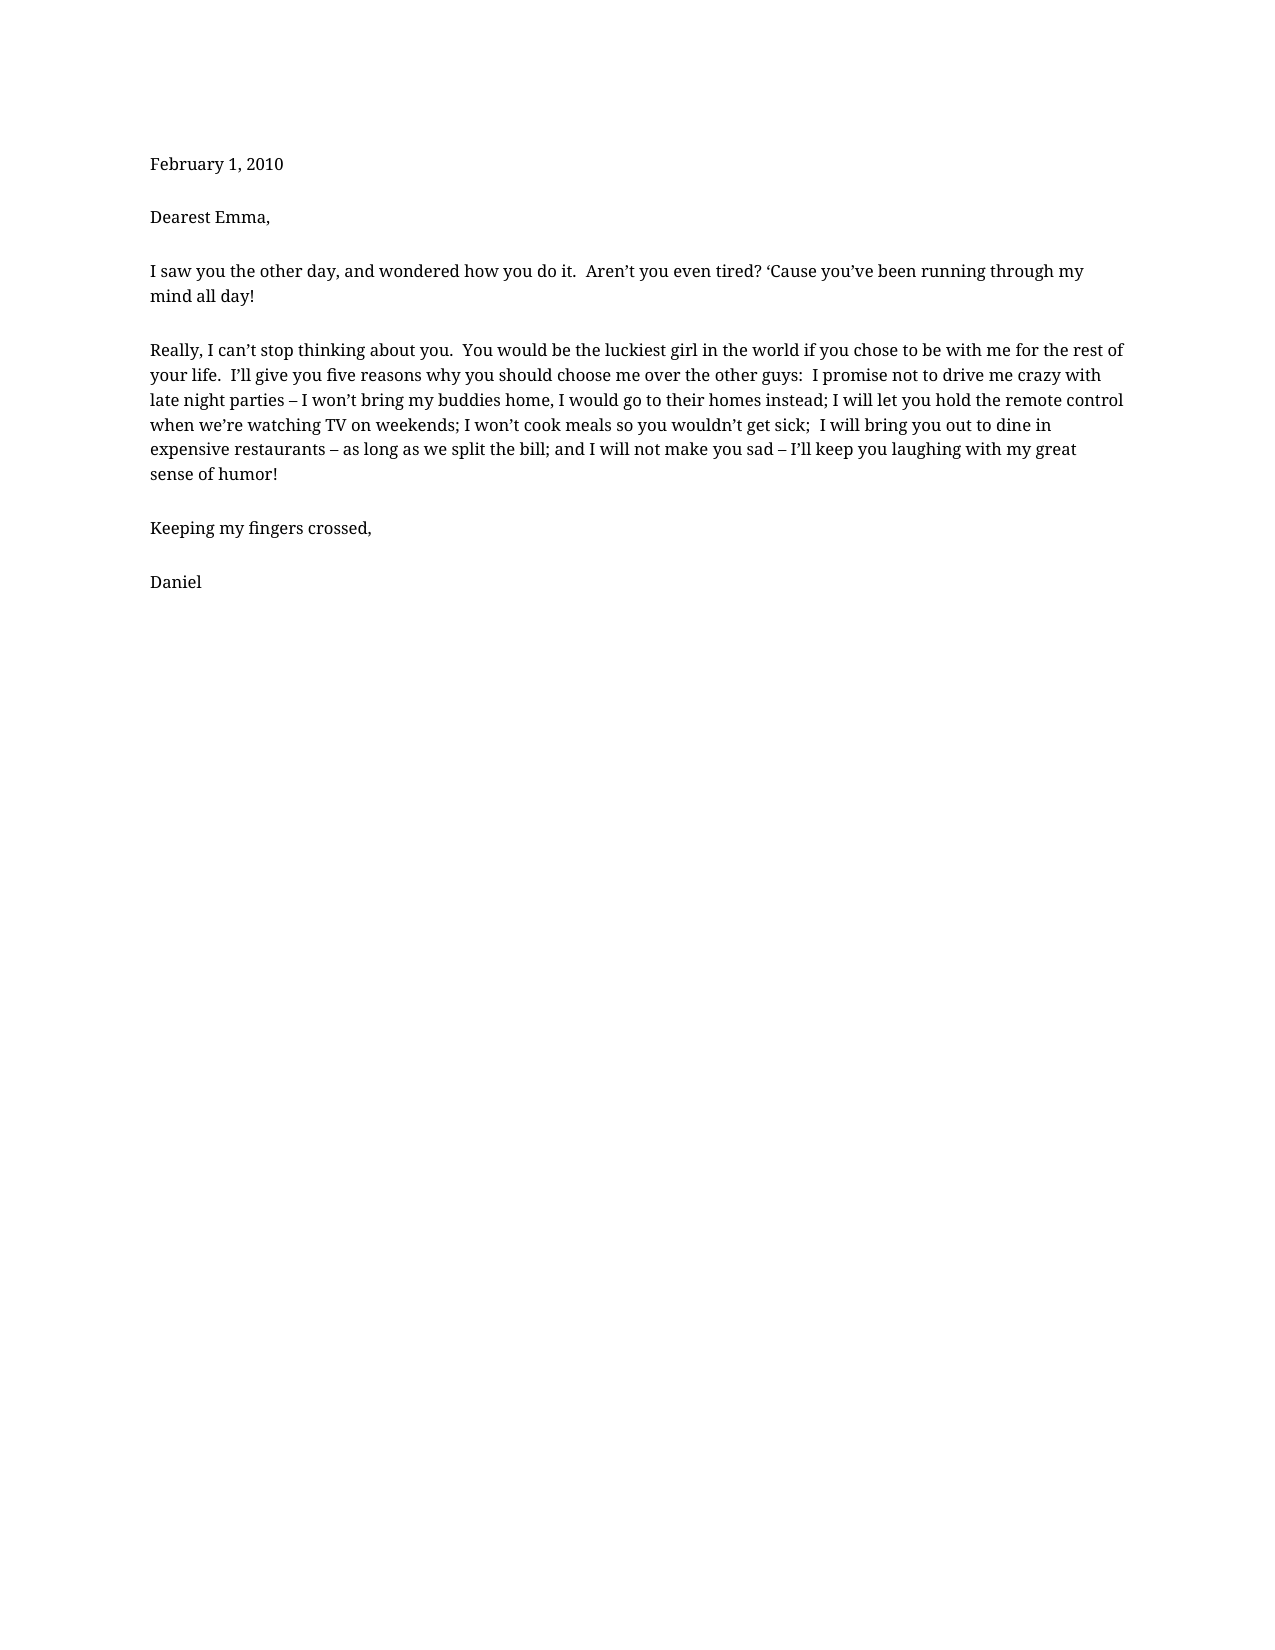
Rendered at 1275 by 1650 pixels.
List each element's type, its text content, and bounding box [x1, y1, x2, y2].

text Dearest Emma, [150, 204, 1125, 229]
text I saw you the other day, and wondered how you do it. Aren’t you even tired? ‘Cause you’ve been running through my mind all day! [150, 258, 1125, 307]
text February 1, 2010 [150, 150, 1125, 175]
text Really, I can’t stop thinking about you. You would be the luckiest girl in the world if you chose to be with me for the rest of your life. I’ll give you five reasons why you should choose me over the other guys: I promise not to drive me crazy with late night parties – I won’t bring my buddies home, I would go to their homes instead; I will let you hold the remote control when we’re watching TV on weekends; I won’t cook meals so you wouldn’t get sick; I will bring you out to dine in expensive restaurants – as long as we split the bill; and I will not make you sad – I’ll keep you laughing with my great sense of humor! [150, 337, 1125, 485]
text Daniel [150, 568, 1125, 593]
text Keeping my fingers crossed, [150, 514, 1125, 539]
